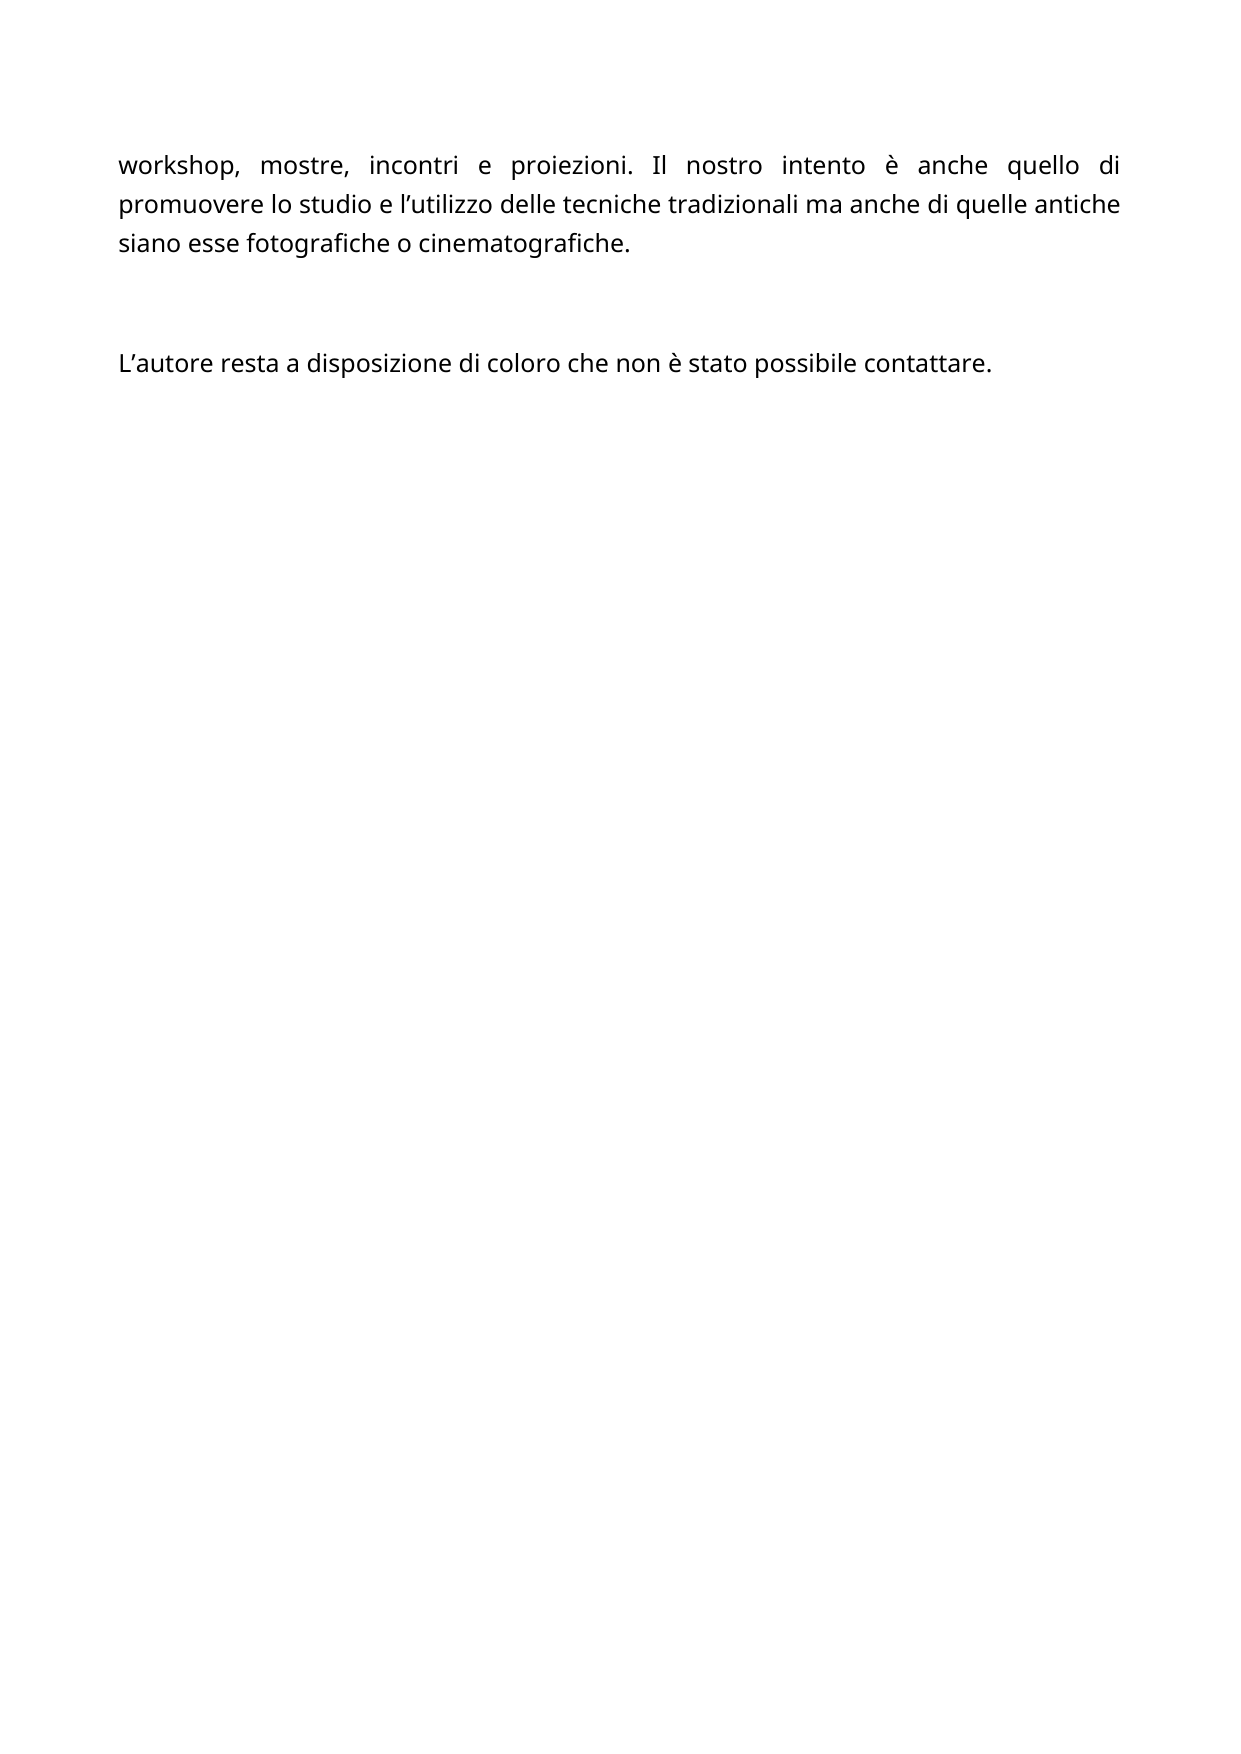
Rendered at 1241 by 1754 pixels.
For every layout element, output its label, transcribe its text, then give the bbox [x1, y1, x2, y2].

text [118, 148, 1122, 260]
text L’autore resta a disposizione di coloro che non è stato possibile contattare. [118, 346, 1122, 380]
